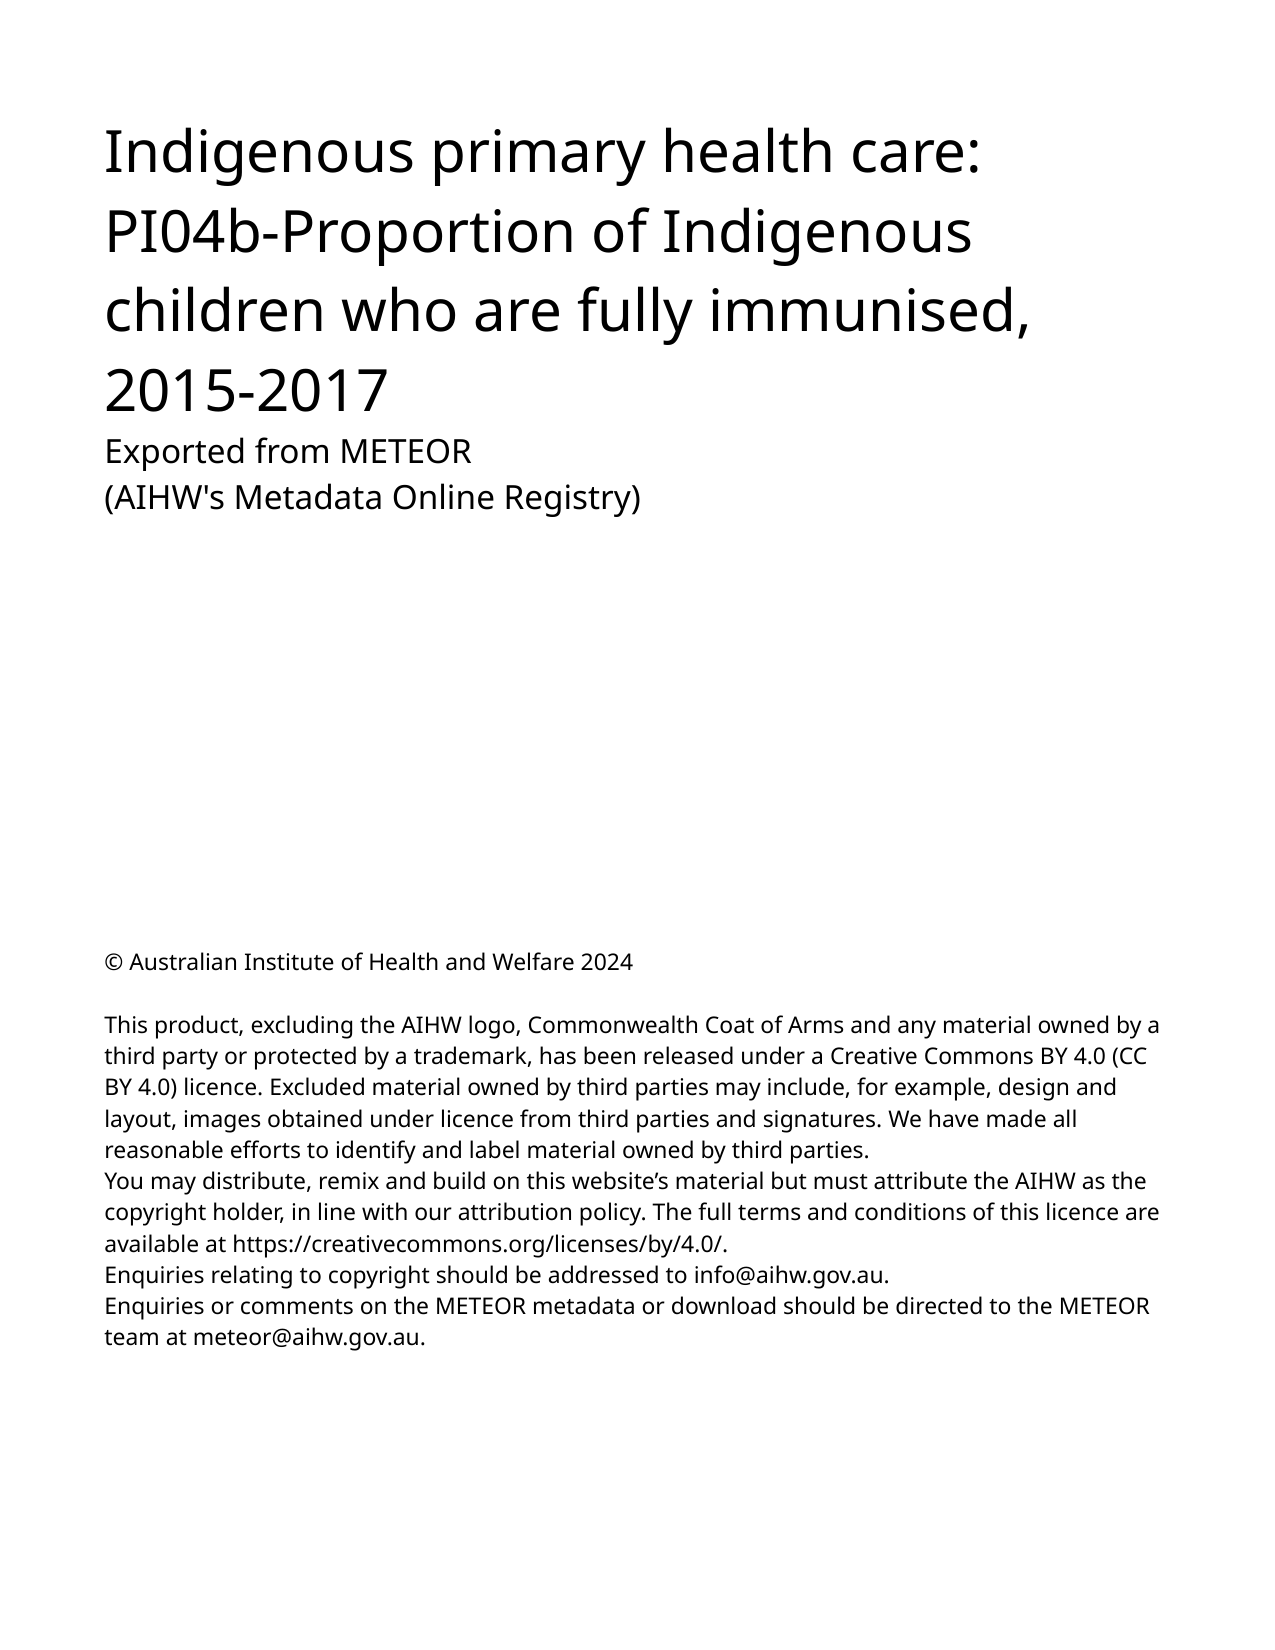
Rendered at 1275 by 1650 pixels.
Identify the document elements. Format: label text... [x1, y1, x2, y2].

text You may distribute, remix and build on this website’s material but must attribute the AIHW as the copyright holder, in line with our attribution policy. The full terms and conditions of this licence are available at https://creativecommons.org/licenses/by/4.0/. [104, 1165, 1171, 1259]
subtitle Exported from METEOR [104, 428, 1171, 474]
text This product, excluding the AIHW logo, Commonwealth Coat of Arms and any material owned by a third party or protected by a trademark, has been released under a Creative Commons BY 4.0 (CC BY 4.0) licence. Excluded material owned by third parties may include, for example, design and layout, images obtained under licence from third parties and signatures. We have made all reasonable efforts to identify and label material owned by third parties. [104, 1009, 1171, 1165]
text Enquiries or comments on the METEOR metadata or download should be directed to the METEOR team at meteor@aihw.gov.au. [104, 1290, 1171, 1352]
subtitle (AIHW's Metadata Online Registry) [104, 474, 1171, 519]
title Indigenous primary health care: PI04b-Proportion of Indigenous children who are fully immunised, 2015-2017 [104, 110, 1171, 428]
text Enquiries relating to copyright should be addressed to info@aihw.gov.au. [104, 1259, 1171, 1290]
text © Australian Institute of Health and Welfare 2024 [104, 946, 1171, 977]
